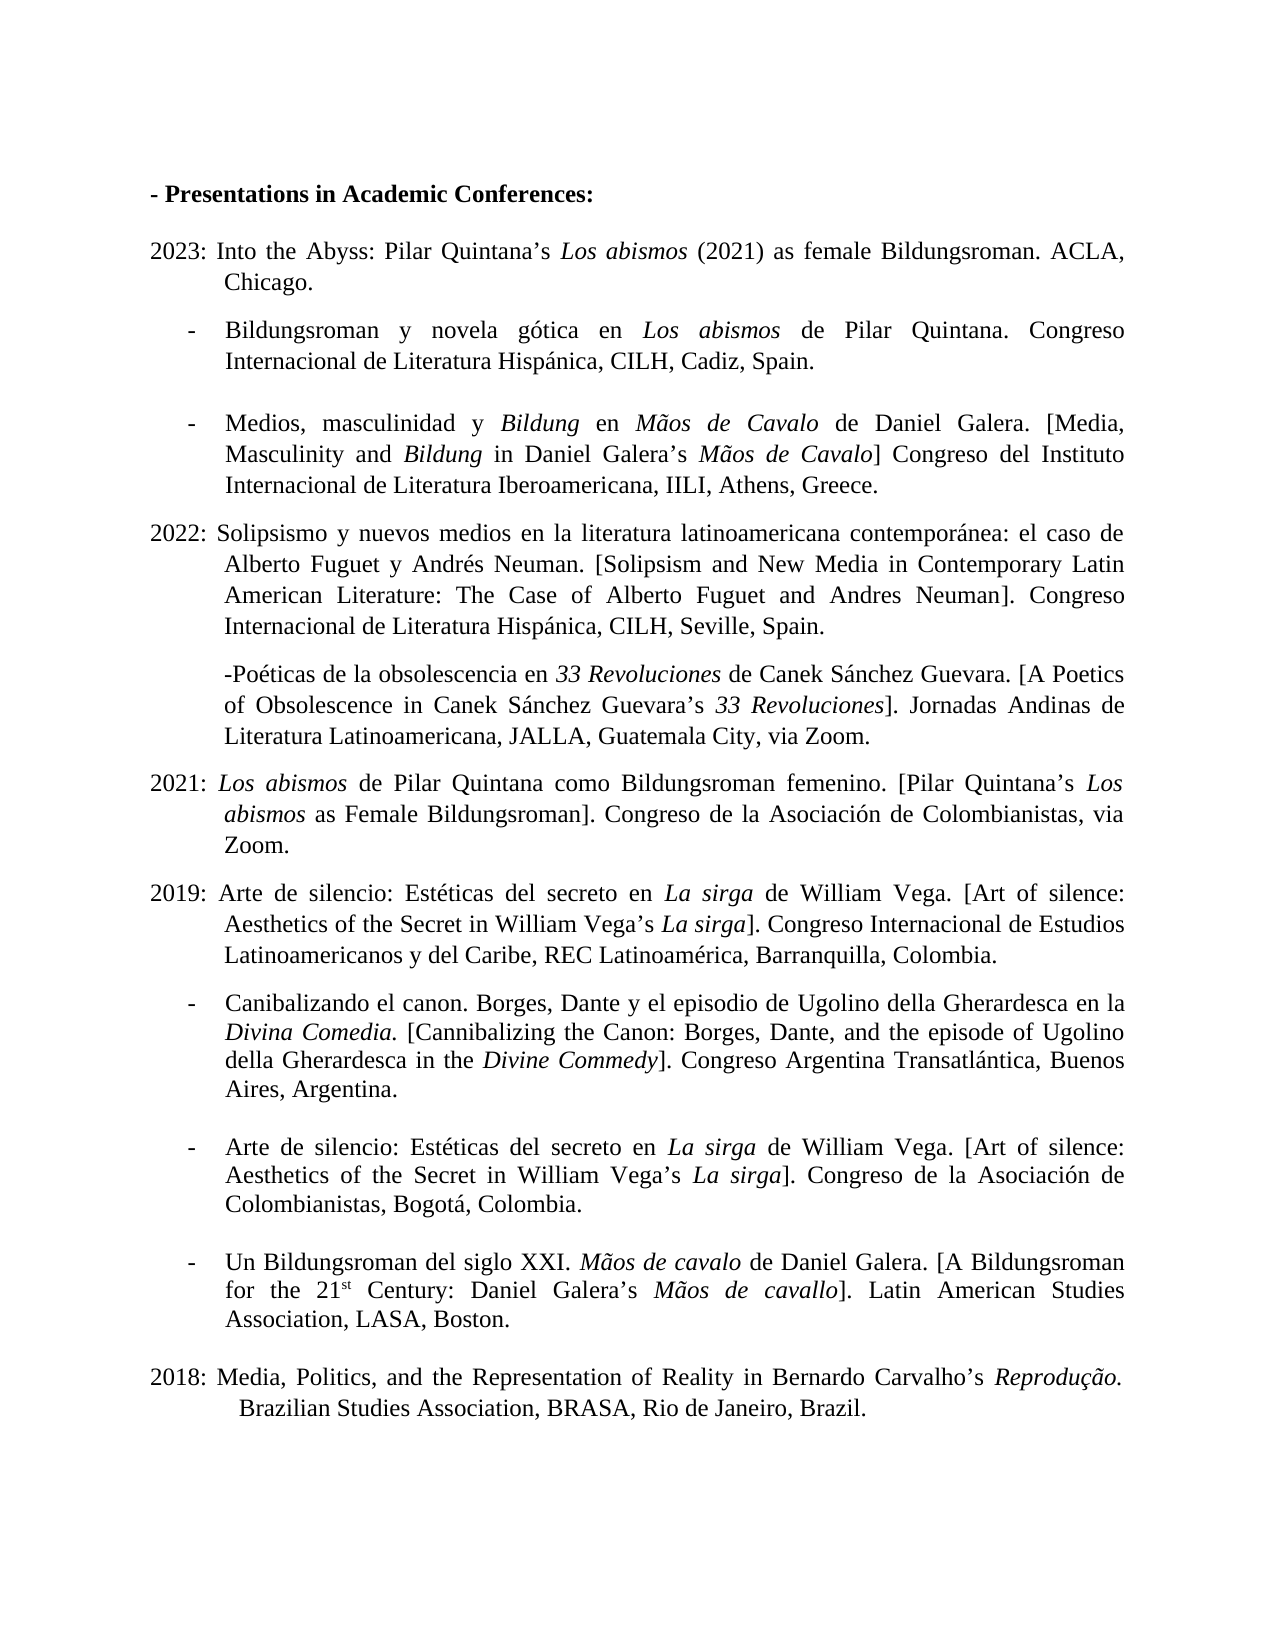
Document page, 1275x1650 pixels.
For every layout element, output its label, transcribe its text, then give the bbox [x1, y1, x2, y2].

list Medios, masculinidad y Bildung en Mãos de Cavalo de Daniel Galera. [Media, Masculinity and Bildung in Daniel Galera’s Mãos de Cavalo] Congreso del Instituto Internacional de Literatura Iberoamericana, IILI, Athens, Greece. [187, 408, 1125, 499]
text - Presentations in Academic Conferences: [150, 179, 1125, 207]
list Un Bildungsroman del siglo XXI. Mãos de cavalo de Daniel Galera. [A Bildungsroman for the 21st Century: Daniel Galera’s Mãos de cavallo]. Latin American Studies Association, LASA, Boston. [187, 1247, 1125, 1333]
text -Poéticas de la obsolescencia en 33 Revoluciones de Canek Sánchez Guevara. [A Poetics of Obsolescence in Canek Sánchez Guevara’s 33 Revoluciones]. Jornadas Andinas de Literatura Latinoamericana, JALLA, Guatemala City, via Zoom. [224, 659, 1125, 749]
text 2022: Solipsismo y nuevos medios en la literatura latinoamericana contemporánea: el caso de Alberto Fuguet y Andrés Neuman. [Solipsism and New Media in Contemporary Latin American Literature: The Case of Alberto Fuguet and Andres Neuman]. Congreso Internacional de Literatura Hispánica, CILH, Seville, Spain. [150, 518, 1125, 640]
text 2019: Arte de silencio: Estéticas del secreto en La sirga de William Vega. [Art of silence: Aesthetics of the Secret in William Vega’s La sirga]. Congreso Internacional de Estudios Latinoamericanos y del Caribe, REC Latinoamérica, Barranquilla, Colombia. [150, 878, 1125, 969]
text 2023: Into the Abyss: Pilar Quintana’s Los abismos (2021) as female Bildungsroman. ACLA, Chicago. [150, 236, 1125, 296]
text 2021: Los abismos de Pilar Quintana como Bildungsroman femenino. [Pilar Quintana’s Los abismos as Female Bildungsroman]. Congreso de la Asociación de Colombianistas, via Zoom. [150, 768, 1125, 859]
list Bildungsroman y novela gótica en Los abismos de Pilar Quintana. Congreso Internacional de Literatura Hispánica, CILH, Cadiz, Spain. [187, 315, 1125, 375]
list Canibalizando el canon. Borges, Dante y el episodio de Ugolino della Gherardesca en la Divina Comedia. [Cannibalizing the Canon: Borges, Dante, and the episode of Ugolino della Gherardesca in the Divine Commedy]. Congreso Argentina Transatlántica, Buenos Aires, Argentina. [187, 988, 1125, 1103]
list Arte de silencio: Estéticas del secreto en La sirga de William Vega. [Art of silence: Aesthetics of the Secret in William Vega’s La sirga]. Congreso de la Asociación de Colombianistas, Bogotá, Colombia. [187, 1132, 1125, 1218]
text 2018: Media, Politics, and the Representation of Reality in Bernardo Carvalho’s Reprodução. Brazilian Studies Association, BRASA, Rio de Janeiro, Brazil. [150, 1362, 1125, 1422]
